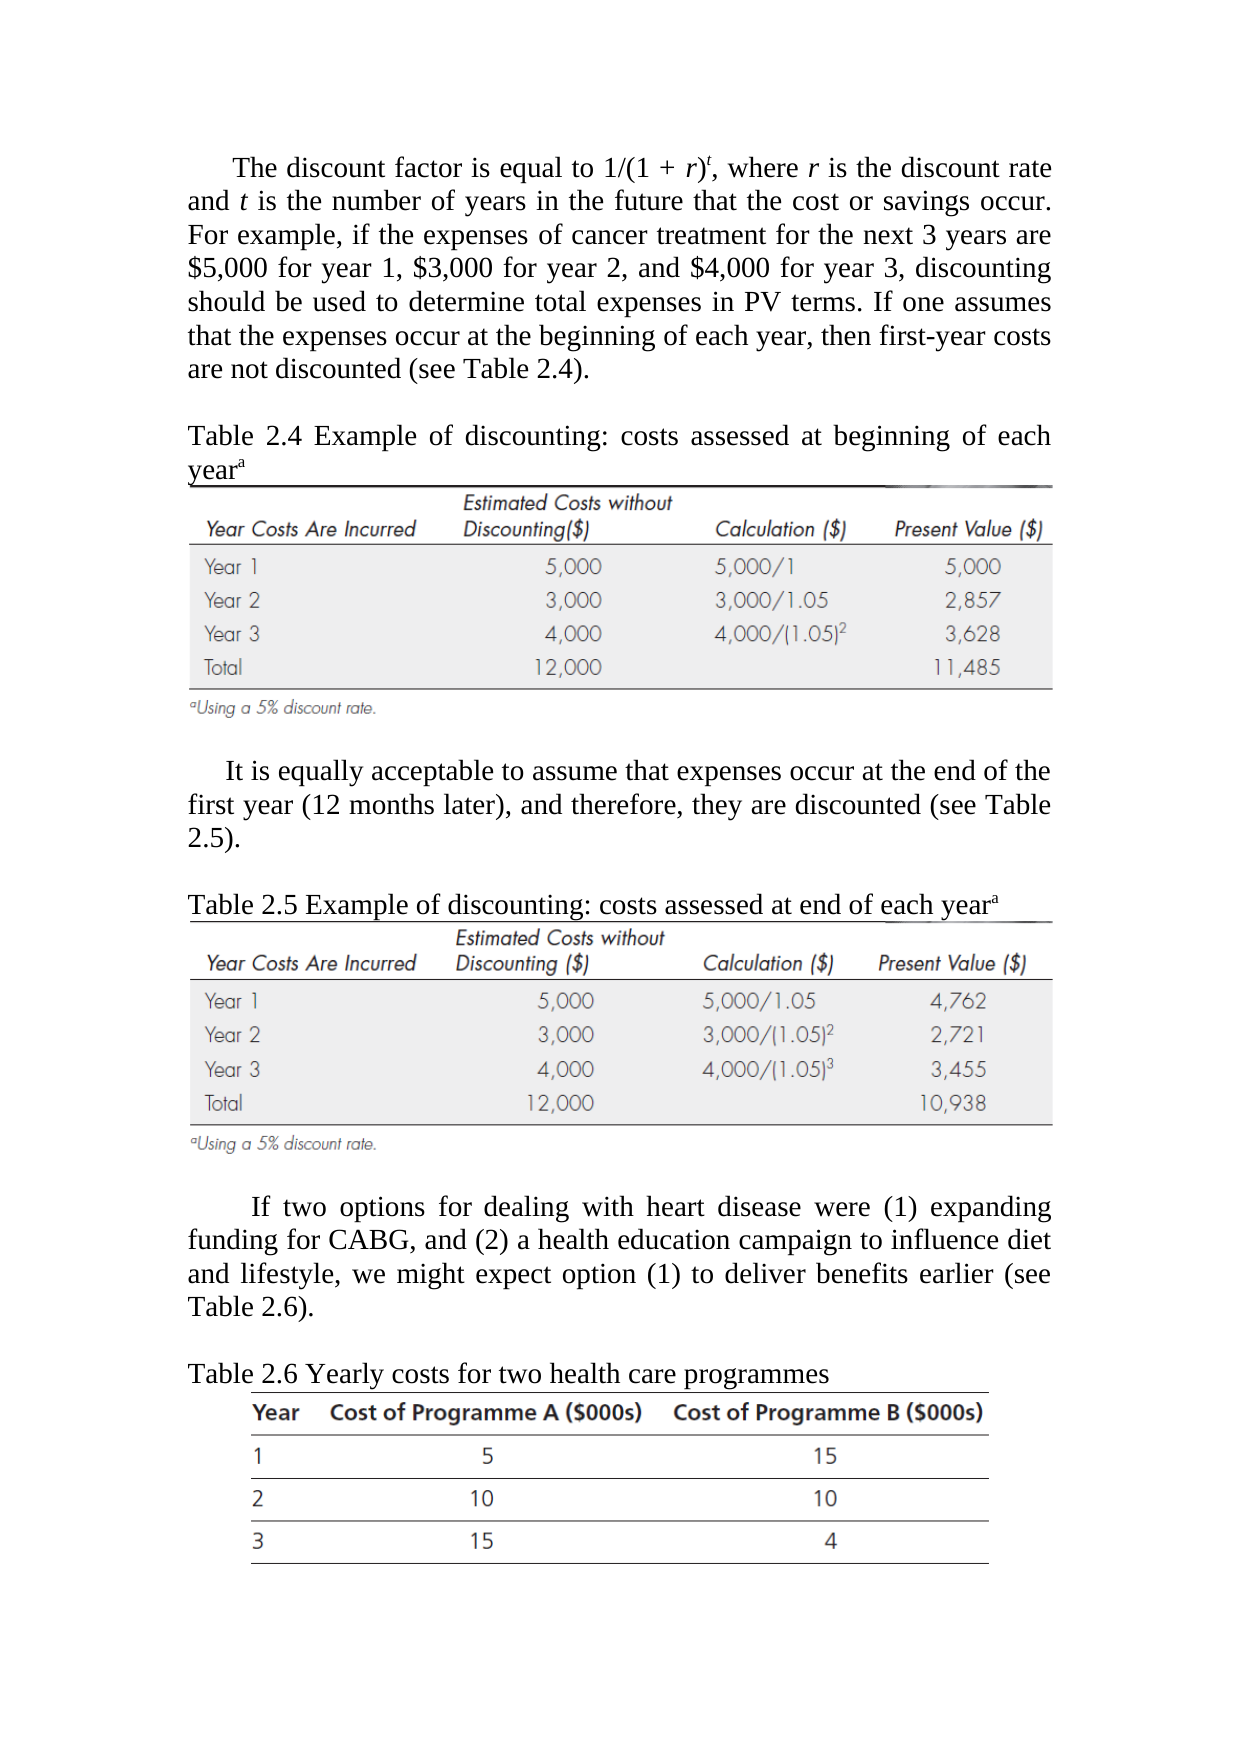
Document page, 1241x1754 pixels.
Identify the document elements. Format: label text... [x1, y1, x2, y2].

text Table 2.5 Example of discounting: costs assessed at end of each yeara [187, 887, 1053, 921]
text If two options for dealing with heart disease were (1) expanding funding for CABG, and (2) a health education campaign to influence diet and lifestyle, we might expect option (1) to deliver benefits earlier (see Table 2.6). [187, 1189, 1053, 1323]
text The discount factor is equal to 1/(1 + r)t, where r is the discount rate and t is the number of years in the future that the cost or savings occur. For example, if the expenses of cancer treatment for the next 3 years are $5,000 for year 1, $3,000 for year 2, and $4,000 for year 3, discounting should be used to determine total expenses in PV terms. If one assumes that the expenses occur at the beginning of each year, then first-year costs are not discounted (see Table 2.4). [187, 150, 1053, 385]
text It is equally acceptable to assume that expenses occur at the end of the first year (12 months later), and therefore, they are discounted (see Table 2.5). [187, 753, 1053, 854]
text Table 2.4 Example of discounting: costs assessed at beginning of each yeara [187, 418, 1053, 485]
text Table 2.6 Yearly costs for two health care programmes [187, 1357, 1053, 1390]
